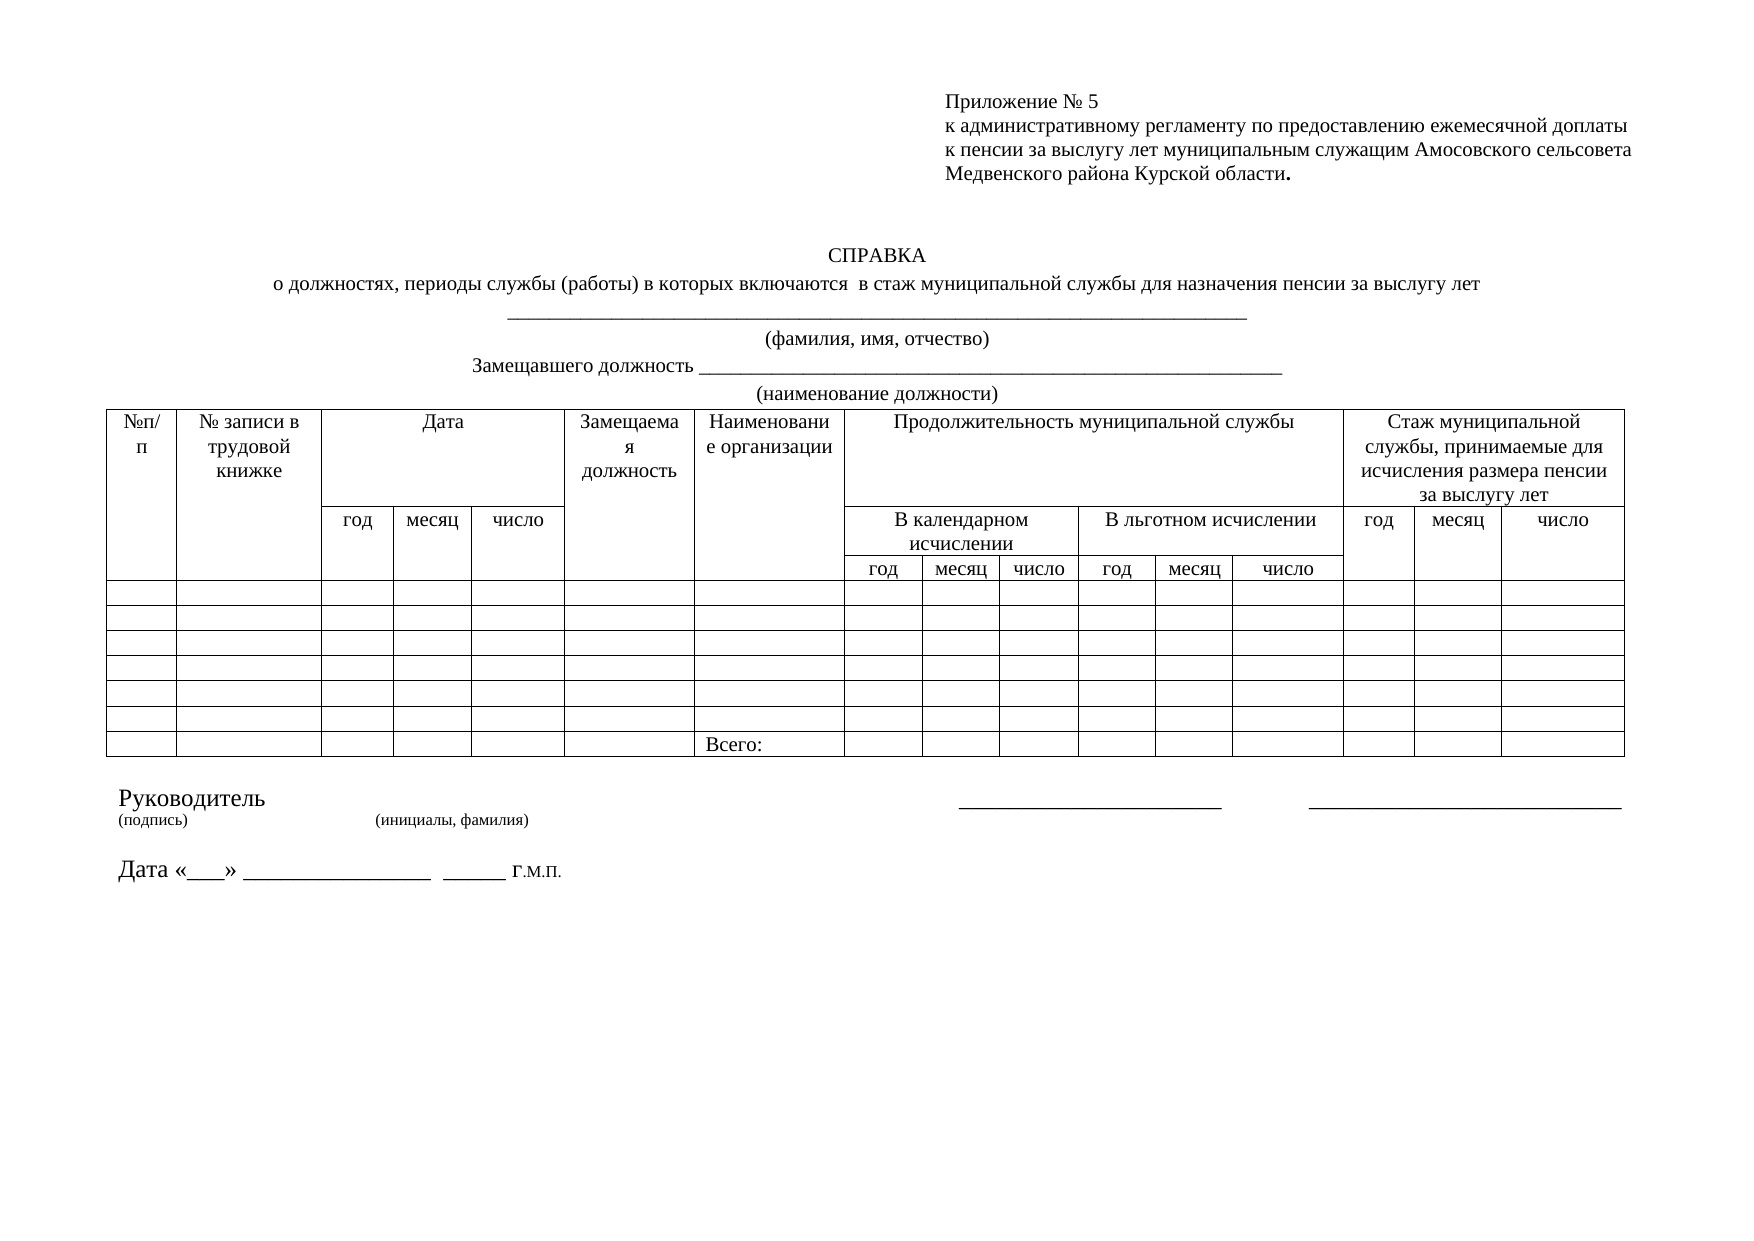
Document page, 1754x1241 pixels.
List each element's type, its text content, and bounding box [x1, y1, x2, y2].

table_cell [472, 631, 564, 655]
table_cell [177, 732, 321, 756]
table_cell Всего: [695, 732, 844, 756]
table_cell [177, 631, 321, 655]
table_cell [1000, 732, 1078, 756]
table_cell [1233, 707, 1343, 731]
table_cell [1156, 681, 1232, 706]
table_cell месяц [923, 556, 999, 580]
table_cell [1344, 681, 1414, 706]
table_cell [1079, 631, 1155, 655]
table_cell В льготном исчислении [1079, 507, 1343, 555]
table_cell [1233, 681, 1343, 706]
table_cell год [845, 556, 922, 580]
table_cell [394, 606, 471, 630]
table_cell [845, 606, 922, 630]
text Приложение № 5 [945, 89, 1636, 113]
table_cell [1344, 707, 1414, 731]
table_cell [1079, 581, 1155, 605]
table_cell [1415, 732, 1501, 756]
table_cell [923, 631, 999, 655]
table_header №п/п [107, 410, 176, 580]
table_cell [1000, 656, 1078, 680]
table_cell [394, 631, 471, 655]
table_cell [322, 631, 393, 655]
table_cell [695, 656, 844, 680]
table_cell [695, 707, 844, 731]
table_cell [1233, 581, 1343, 605]
table_cell [1344, 732, 1414, 756]
table_cell [1233, 732, 1343, 756]
table_cell [845, 707, 922, 731]
table_cell [472, 681, 564, 706]
table_cell год [322, 507, 393, 580]
table_cell [1502, 707, 1624, 731]
table_cell [107, 681, 176, 706]
table_cell [472, 656, 564, 680]
table_cell [177, 581, 321, 605]
table_cell [177, 656, 321, 680]
text Дата «___» _______________ _____ г.М.П. [118, 857, 1636, 883]
table_cell [1000, 581, 1078, 605]
table_cell [107, 581, 176, 605]
table_cell месяц [1156, 556, 1232, 580]
table_cell [1000, 606, 1078, 630]
table_cell [322, 656, 393, 680]
table_cell [565, 606, 694, 630]
table_cell [565, 631, 694, 655]
table_cell [1000, 631, 1078, 655]
table_cell [107, 732, 176, 756]
table_cell [695, 681, 844, 706]
table_cell [1233, 631, 1343, 655]
table_cell [472, 732, 564, 756]
text (фамилия, имя, отчество) [118, 326, 1636, 350]
table_cell число [1000, 556, 1078, 580]
table_cell [923, 581, 999, 605]
table_cell [1156, 606, 1232, 630]
table_cell [1415, 707, 1501, 731]
table_cell [107, 606, 176, 630]
table_cell [845, 631, 922, 655]
table_cell число [472, 507, 564, 580]
text Руководитель _____________________ _________________________ [118, 786, 1636, 811]
table_cell [1079, 606, 1155, 630]
table_header Наименование организации [695, 410, 844, 580]
table_cell [1000, 681, 1078, 706]
table_cell [923, 707, 999, 731]
table_cell [1079, 707, 1155, 731]
table_cell [1156, 732, 1232, 756]
table_cell [1156, 707, 1232, 731]
table_cell [107, 707, 176, 731]
table_header Дата [322, 410, 564, 506]
table_cell [394, 581, 471, 605]
table_cell [472, 707, 564, 731]
table_cell [923, 732, 999, 756]
table_cell [923, 606, 999, 630]
table_cell [394, 732, 471, 756]
text Замещавшего должность ________________________________________________________ [118, 353, 1636, 377]
table_header Замещаемая должность [565, 410, 694, 580]
table_cell [1502, 681, 1624, 706]
table_cell [1502, 631, 1624, 655]
table_cell [1079, 656, 1155, 680]
table_cell [1415, 606, 1501, 630]
table_cell [1502, 606, 1624, 630]
table_cell [565, 656, 694, 680]
table_cell [1415, 631, 1501, 655]
table_cell год [1344, 507, 1414, 580]
table_cell [1000, 707, 1078, 731]
table_cell [472, 606, 564, 630]
table_cell [107, 656, 176, 680]
table_cell [1415, 581, 1501, 605]
table_cell [695, 606, 844, 630]
text о должностях, периоды службы (работы) в которых включаются в стаж муниципальной службы для назначения пенсии за выслугу лет [118, 270, 1636, 294]
table_cell [1344, 581, 1414, 605]
table_cell [1233, 606, 1343, 630]
table_cell число [1502, 507, 1624, 580]
table_cell [1233, 656, 1343, 680]
table_cell [1502, 581, 1624, 605]
table_cell [845, 732, 922, 756]
table_cell число [1233, 556, 1343, 580]
table_header № записи в трудовой книжке [177, 410, 321, 580]
table_cell [1079, 681, 1155, 706]
text к административному регламенту по предоставлению ежемесячной доплаты к пенсии за выслугу лет муниципальным служащим Амосовского сельсовета Медвенского района Курской области. [945, 113, 1636, 185]
table_cell [107, 631, 176, 655]
table_cell [322, 732, 393, 756]
table_cell [322, 681, 393, 706]
table_cell месяц [394, 507, 471, 580]
text (наименование должности) [118, 381, 1636, 405]
table_cell [845, 581, 922, 605]
table_cell [177, 606, 321, 630]
table_cell [565, 681, 694, 706]
table_cell [1502, 732, 1624, 756]
table_cell [177, 707, 321, 731]
table_cell [1156, 581, 1232, 605]
table_cell [1502, 656, 1624, 680]
table_cell [565, 581, 694, 605]
table_cell [1415, 681, 1501, 706]
table_cell [1415, 656, 1501, 680]
table_cell [177, 681, 321, 706]
table_cell [1344, 656, 1414, 680]
table_cell [1156, 656, 1232, 680]
table_cell [695, 581, 844, 605]
table_cell месяц [1415, 507, 1501, 580]
table_cell В календарном исчислении [845, 507, 1078, 555]
table_header Продолжительность муниципальной службы [845, 410, 1343, 506]
table_cell [394, 656, 471, 680]
table_cell год [1079, 556, 1155, 580]
table_cell [845, 656, 922, 680]
table_cell [1156, 631, 1232, 655]
table_header Стаж муниципальной службы, принимаемые для исчисления размера пенсии за выслугу лет [1344, 410, 1624, 506]
table_cell [394, 707, 471, 731]
table_cell [1344, 631, 1414, 655]
table_cell [565, 732, 694, 756]
table_cell [695, 631, 844, 655]
table_cell [322, 581, 393, 605]
table_cell [322, 606, 393, 630]
table_cell [394, 681, 471, 706]
table_cell [565, 707, 694, 731]
table_cell [923, 681, 999, 706]
text (подпись) (инициалы, фамилия) [118, 811, 1636, 828]
table_cell [923, 656, 999, 680]
table_cell [1079, 732, 1155, 756]
table_cell [472, 581, 564, 605]
text _______________________________________________________________________ [118, 298, 1636, 322]
table_cell [322, 707, 393, 731]
text СПРАВКА [118, 243, 1636, 267]
table_cell [845, 681, 922, 706]
table_cell [1344, 606, 1414, 630]
